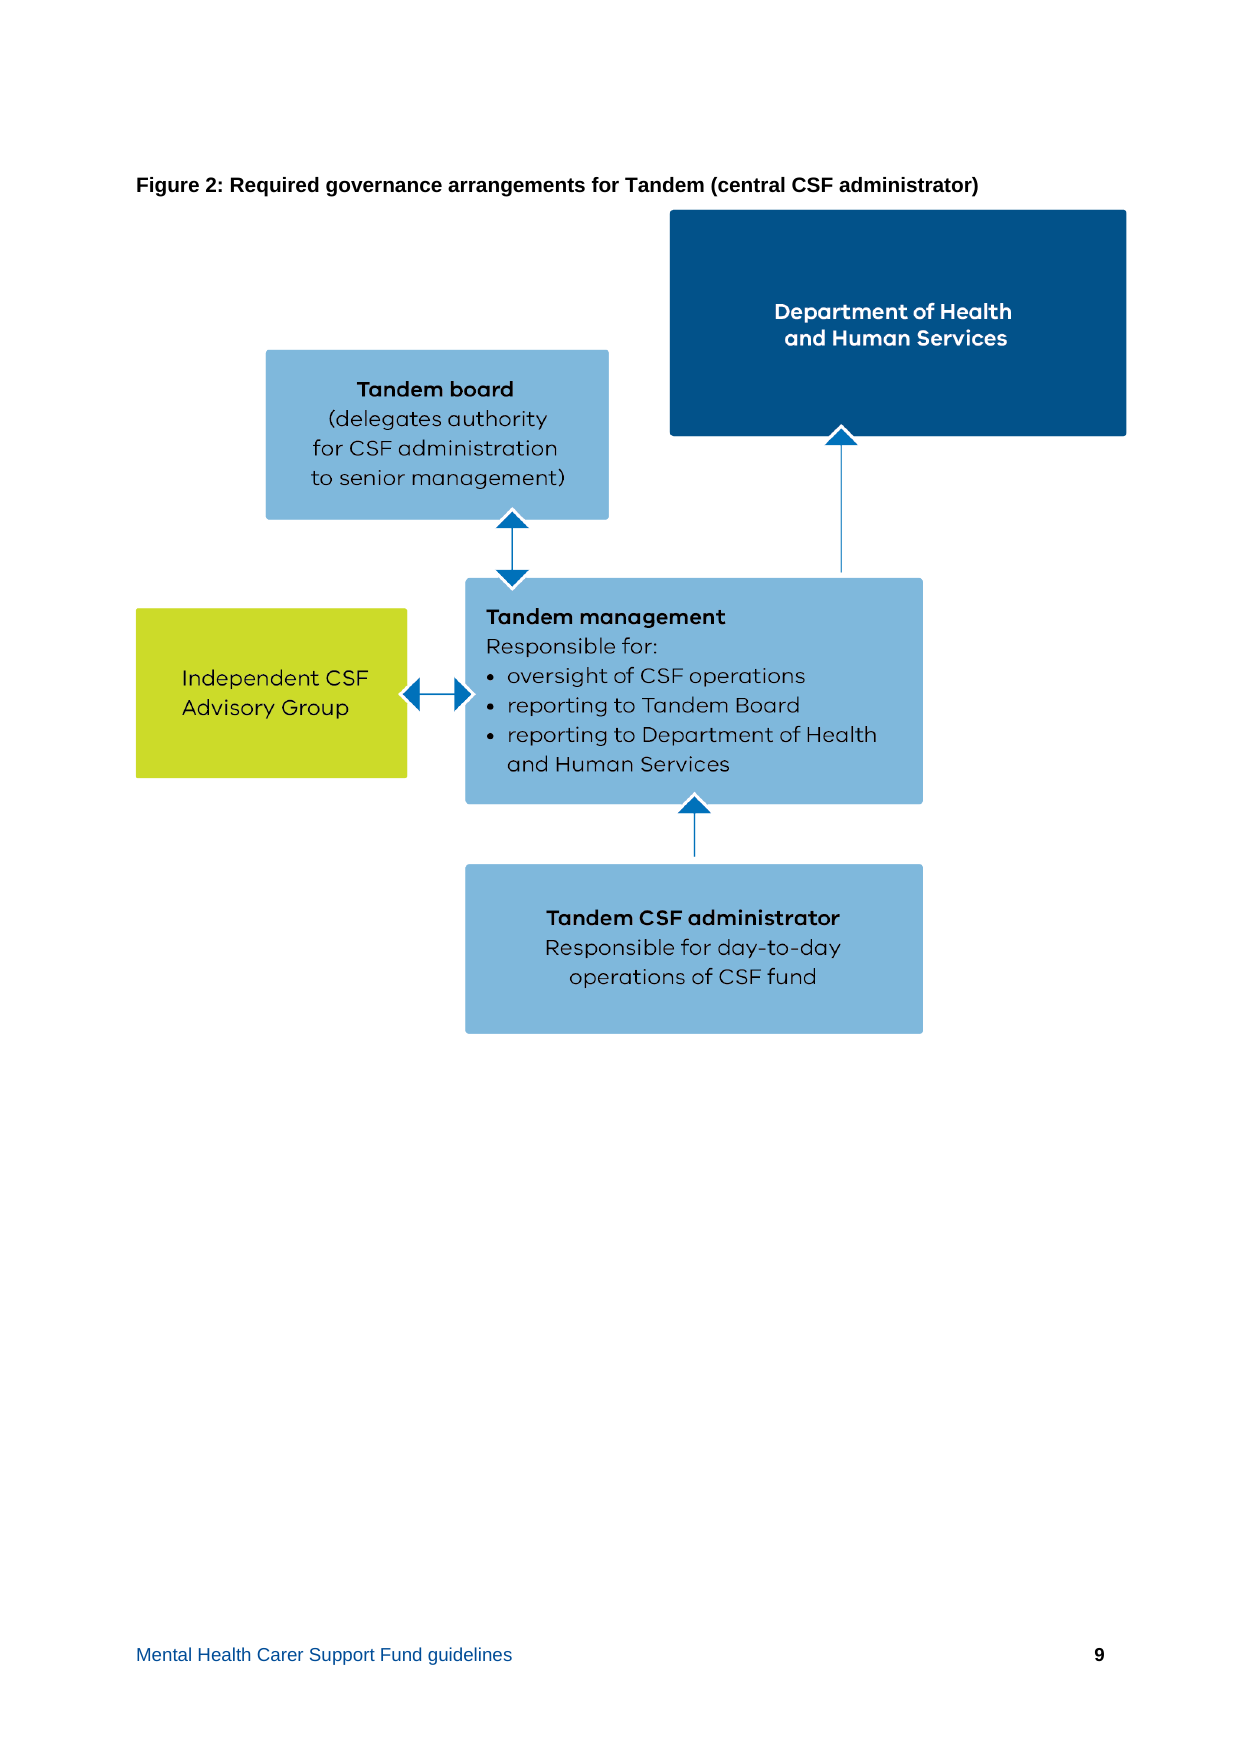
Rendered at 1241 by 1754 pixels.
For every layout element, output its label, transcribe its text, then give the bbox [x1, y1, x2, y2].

picture [135, 209, 1127, 1034]
text Figure 2: Required governance arrangements for Tandem (central CSF administrator) [136, 173, 1104, 197]
